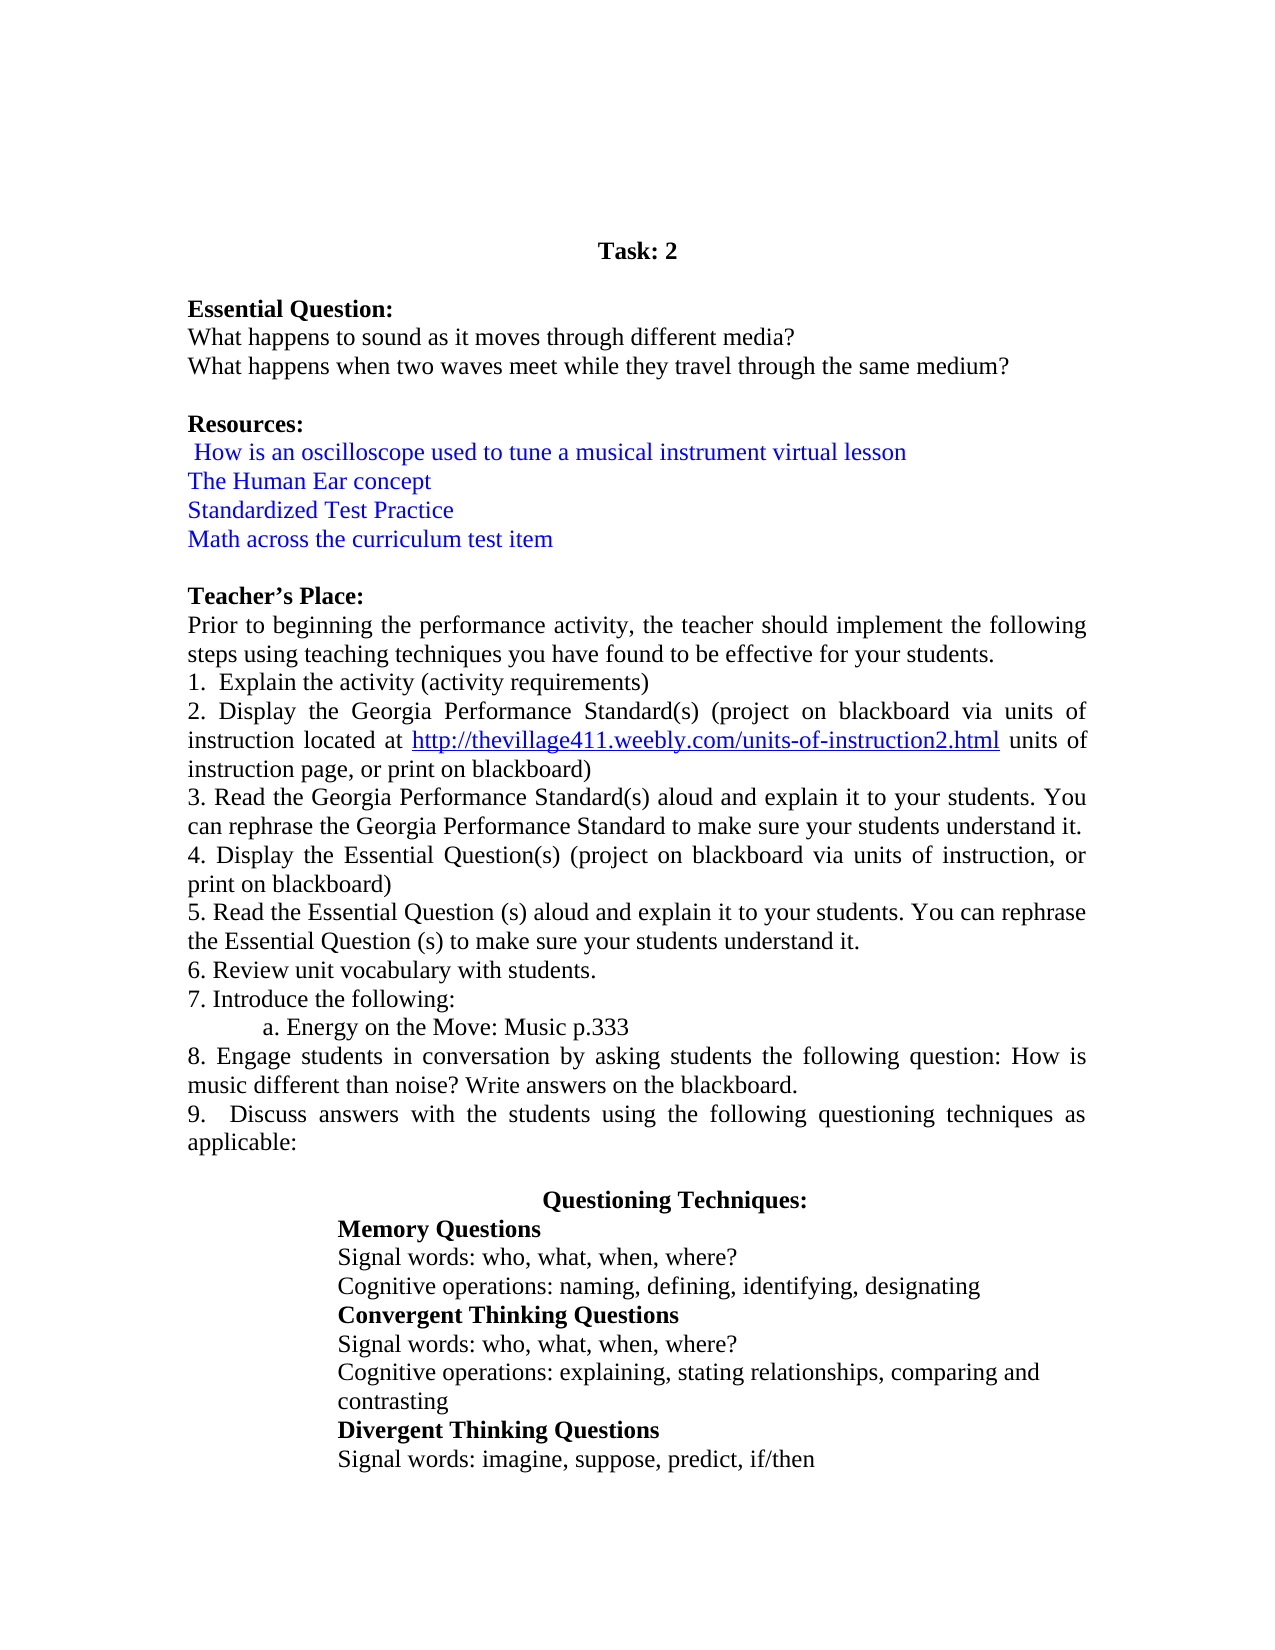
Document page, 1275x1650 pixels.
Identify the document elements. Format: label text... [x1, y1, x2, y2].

text Prior to beginning the performance activity, the teacher should implement the following steps using teaching techniques you have found to be effective for your students. [187, 610, 1087, 667]
text 4. Display the Essential Question(s) (project on blackboard via units of instruction, or print on blackboard) [187, 840, 1087, 897]
text The Human Ear concept [187, 466, 1087, 495]
text Task: 2 [187, 236, 1087, 265]
text Cognitive operations: explaining, stating relationships, comparing and [337, 1357, 1087, 1386]
text 8. Engage students in conversation by asking students the following question: How is music different than noise? Write answers on the blackboard. [187, 1041, 1087, 1099]
text Cognitive operations: naming, defining, identifying, designating [187, 1271, 1087, 1300]
text 3. Read the Georgia Performance Standard(s) aloud and explain it to your students. You can rephrase the Georgia Performance Standard to make sure your students understand it. [187, 782, 1087, 840]
text Signal words: imagine, suppose, predict, if/then [187, 1444, 1087, 1472]
text Questioning Techniques: [187, 1185, 1087, 1214]
text 5. Read the Essential Question (s) aloud and explain it to your students. You can rephrase the Essential Question (s) to make sure your students understand it. [187, 897, 1087, 955]
text Essential Question: [187, 294, 1087, 322]
text What happens when two waves meet while they travel through the same medium? [187, 351, 1087, 380]
text Signal words: who, what, when, where? [187, 1242, 1087, 1271]
text Resources: [187, 409, 1087, 437]
text Convergent Thinking Questions [262, 1300, 1087, 1329]
text 6. Review unit vocabulary with students. [187, 955, 1087, 984]
text Signal words: who, what, when, where? [187, 1329, 1087, 1357]
text How is an oscilloscope used to tune a musical instrument virtual lesson [187, 437, 1087, 466]
text Memory Questions [262, 1214, 1087, 1242]
text 9. Discuss answers with the students using the following questioning techniques as applicable: [187, 1099, 1087, 1156]
text 7. Introduce the following: [187, 984, 1087, 1012]
text Standardized Test Practice [187, 495, 1087, 524]
text Divergent Thinking Questions [187, 1415, 1087, 1444]
text Math across the curriculum test item [187, 524, 1087, 552]
text 2. Display the Georgia Performance Standard(s) (project on blackboard via units of instruction located at http://thevillage411.weebly.com/units-of-instruction2.html units of instruction page, or print on blackboard) [187, 696, 1087, 782]
text What happens to sound as it moves through different media? [187, 322, 1087, 351]
text a. Energy on the Move: Music p.333 [187, 1012, 1087, 1041]
text Teacher’s Place: [187, 581, 1087, 610]
text 1. Explain the activity (activity requirements) [187, 667, 1087, 696]
text contrasting [337, 1386, 1087, 1415]
